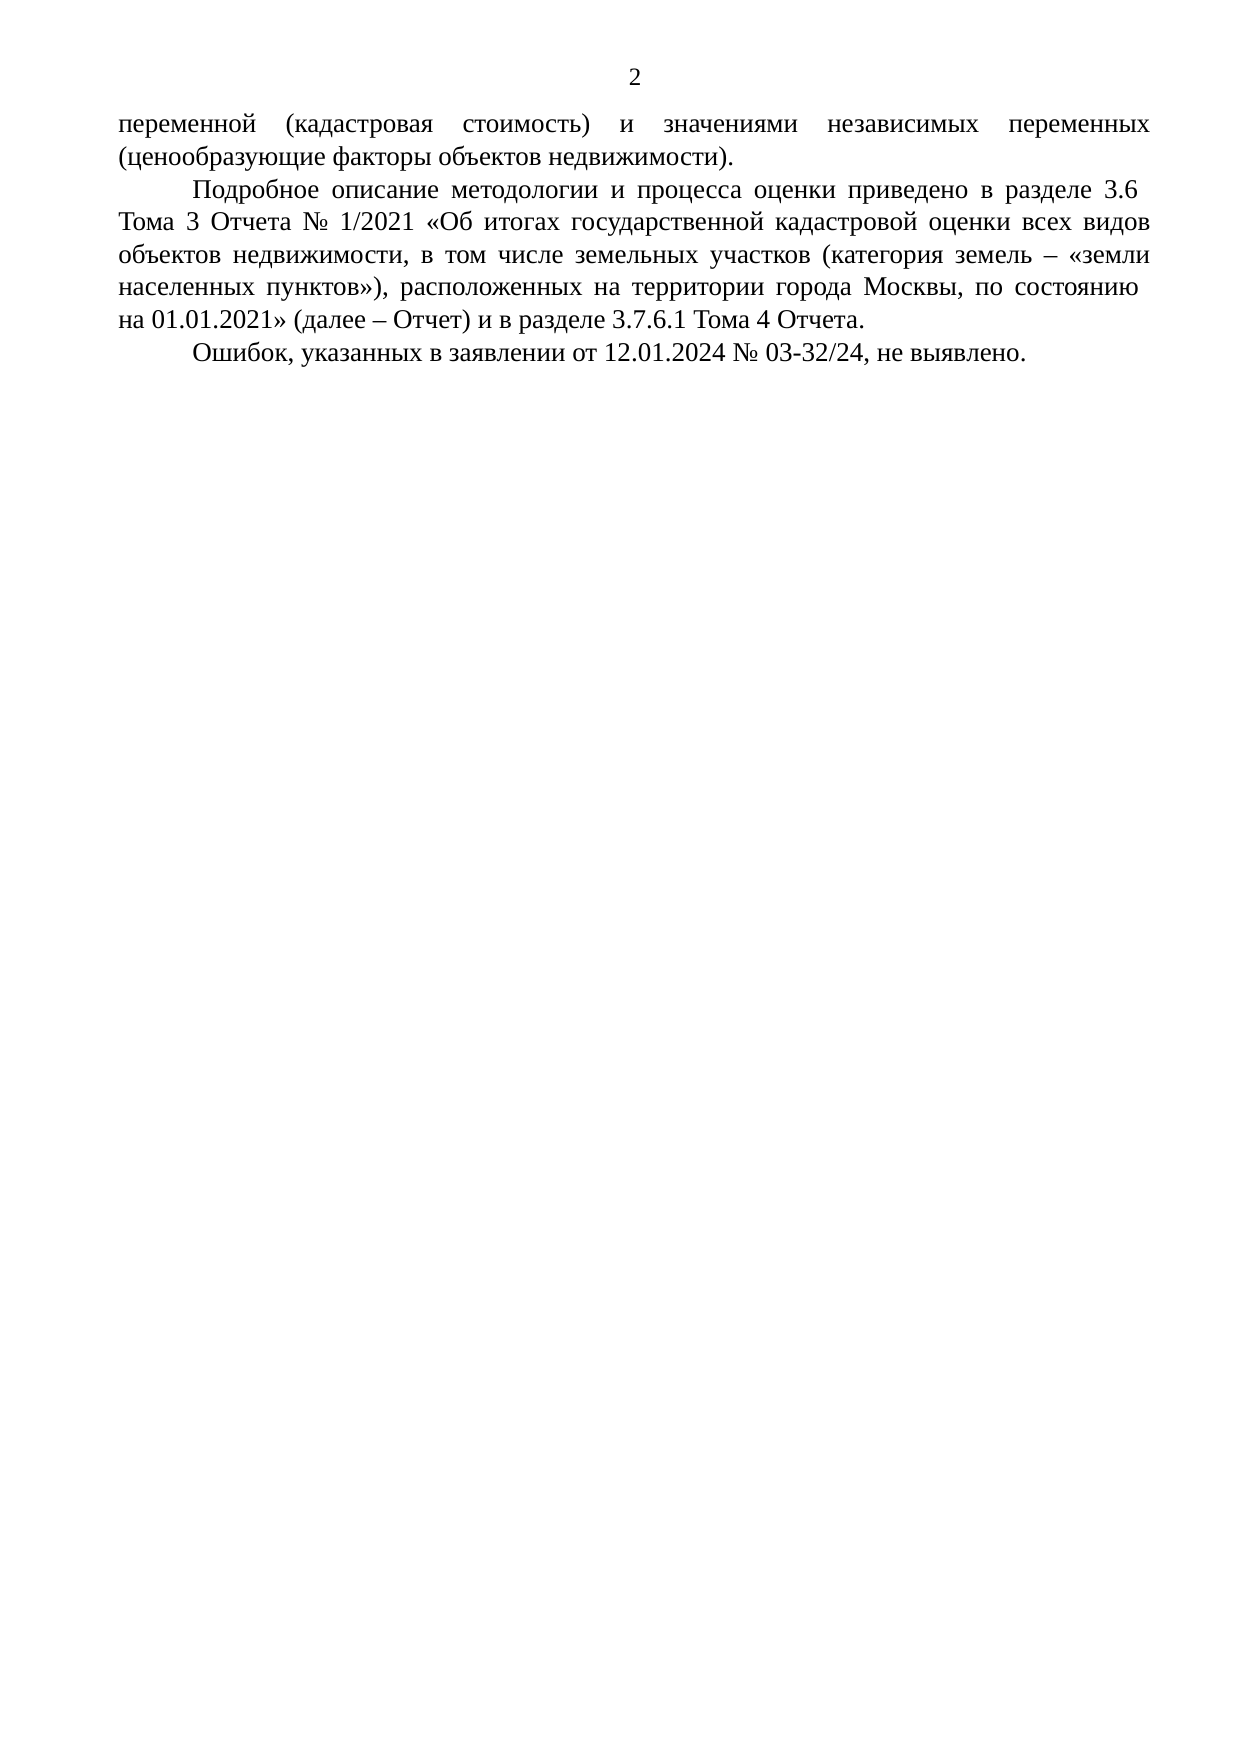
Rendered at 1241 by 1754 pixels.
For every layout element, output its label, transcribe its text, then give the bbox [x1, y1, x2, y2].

text Подробное описание методологии и процесса оценки приведено в разделе 3.6 Тома 3 Отчета № 1/2021 «Об итогах государственной кадастровой оценки всех видов объектов недвижимости, в том числе земельных участков (категория земель – «земли населенных пунктов»), расположенных на территории города Москвы, по состоянию на 01.01.2021» (далее – Отчет) и в разделе 3.7.6.1 Тома 4 Отчета. [118, 173, 1152, 334]
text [118, 107, 1152, 171]
text Ошибок, указанных в заявлении от 12.01.2024 № 03-32/24, не выявлено. [118, 336, 1152, 367]
